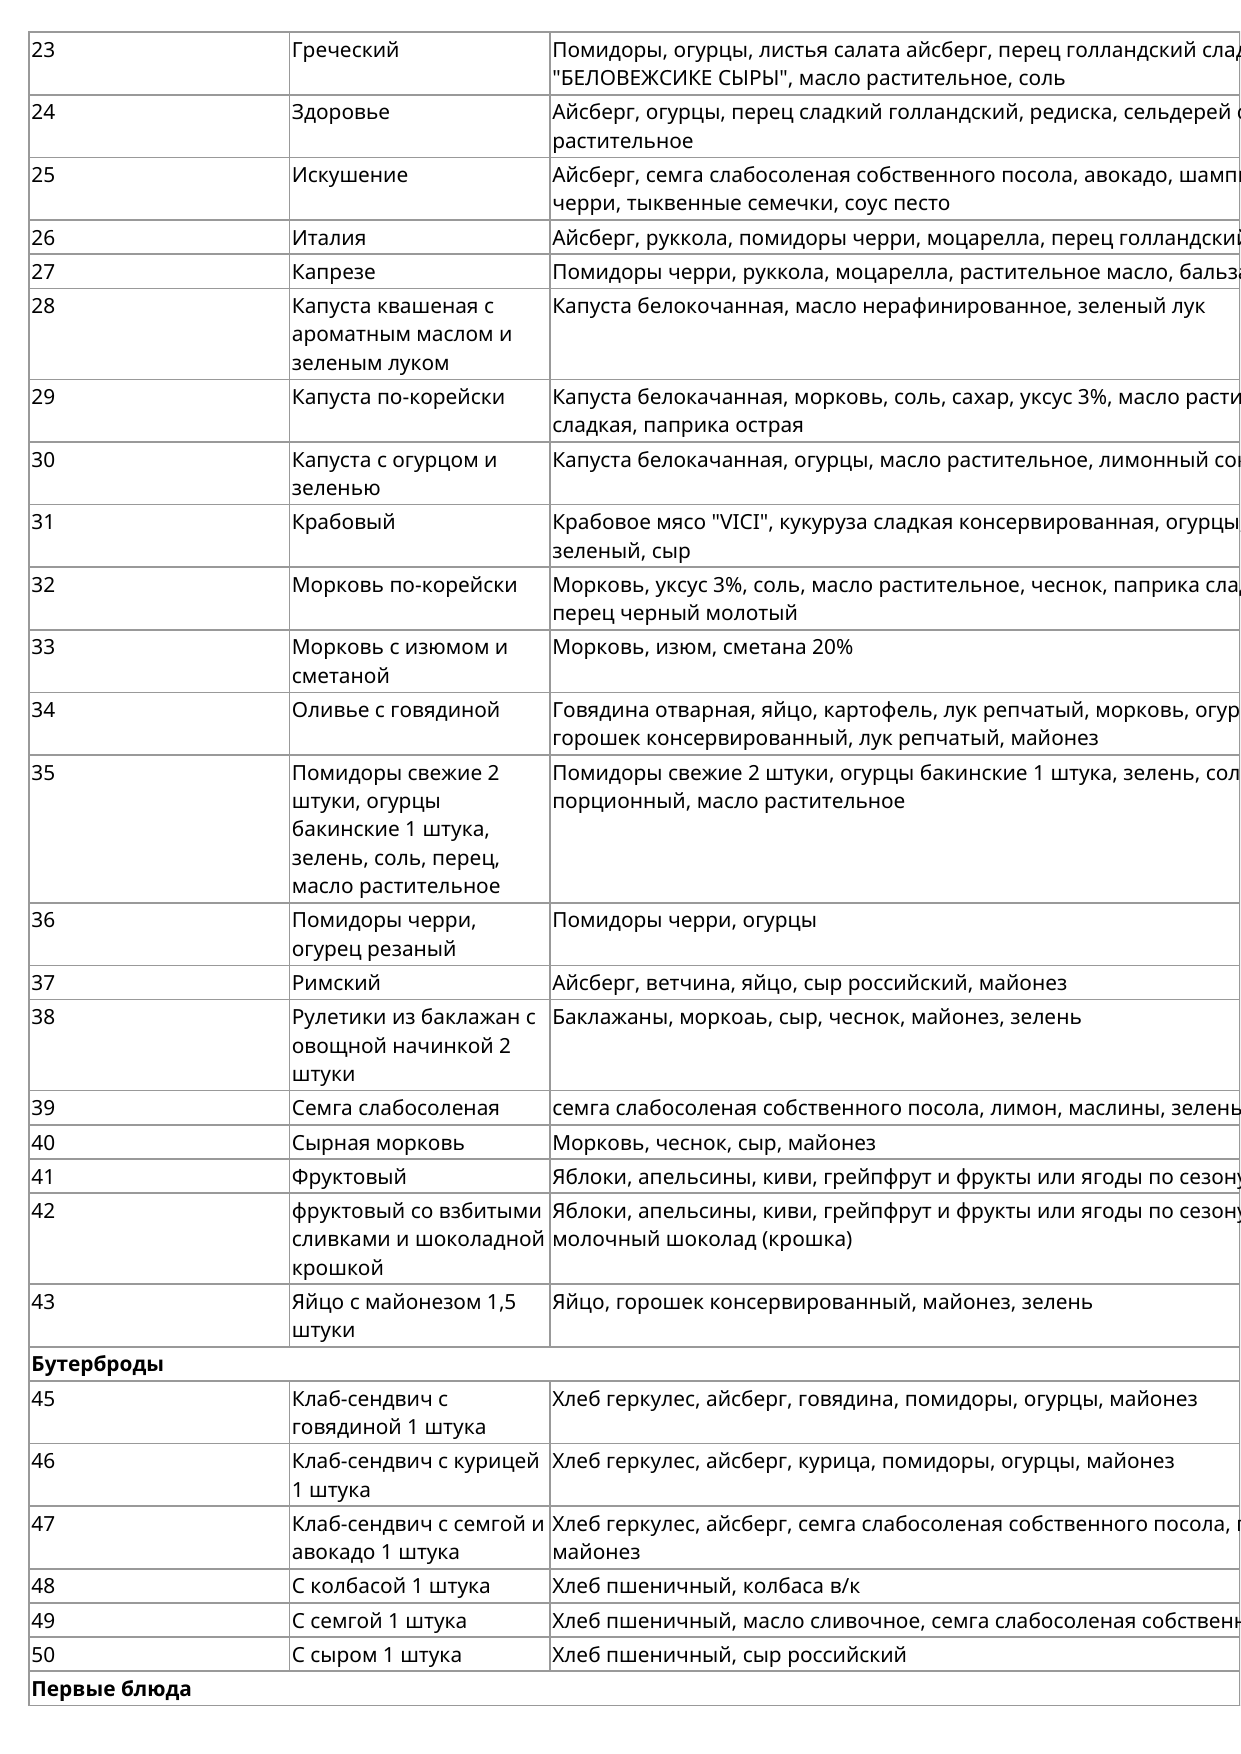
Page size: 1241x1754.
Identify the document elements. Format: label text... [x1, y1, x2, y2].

table_cell 37 [30, 966, 289, 999]
table_cell Оливье с говядиной [290, 693, 549, 754]
table_cell Капуста белокочанная, масло нерафинированное, зеленый лук [551, 289, 1239, 378]
table_cell 24 [30, 96, 289, 156]
table_cell 32 [30, 568, 289, 629]
table_cell Италия [290, 221, 549, 253]
table_cell 39 [30, 1091, 289, 1124]
table_cell Хлеб геркулес, айсберг, курица, помидоры, огурцы, майонез [551, 1444, 1239, 1505]
table_cell 30 [30, 443, 289, 504]
table_cell фруктовый со взбитыми сливками и шоколадной крошкой [290, 1194, 549, 1283]
table_cell 25 [30, 158, 289, 219]
table_cell Айсберг, ветчина, яйцо, сыр российский, майонез [551, 966, 1239, 999]
table_cell Айсберг, руккола, помидоры черри, моцарелла, перец голландский сладкий, огурцы, соус песто [551, 221, 1239, 253]
table_cell 45 [30, 1382, 289, 1443]
table_cell 27 [30, 255, 289, 287]
table_cell 35 [30, 756, 289, 902]
table_cell Греческий [290, 33, 549, 94]
table_cell Говядина отварная, яйцо, картофель, лук репчатый, морковь, огурцы соленые, огурцы свежие, горошек консервированный, лук репчатый, майонез [551, 693, 1239, 754]
table_cell С колбасой 1 штука [290, 1570, 549, 1602]
table_cell Искушение [290, 158, 549, 219]
table_cell Айсберг, семга слабосоленая собственного посола, авокадо, шампиньоны жареные, помидоры черри, тыквенные семечки, соус песто [551, 158, 1239, 219]
table_cell Капуста белокачанная, огурцы, масло растительное, лимонный сок, зелень [551, 443, 1239, 504]
table_cell Морковь, уксус 3%, соль, масло растительное, чеснок, паприка сладкая, паприка острая, кориандр, перец черный молотый [551, 568, 1239, 629]
table_cell 46 [30, 1444, 289, 1505]
table_cell Помидоры свежие 2 штуки, огурцы бакинские 1 штука, зелень, соль, перец, масло растительное [290, 756, 549, 902]
table_cell Клаб-сендвич с семгой и авокадо 1 штука [290, 1507, 549, 1568]
table_cell Фруктовый [290, 1160, 549, 1192]
table_cell Здоровье [290, 96, 549, 156]
table_cell Сырная морковь [290, 1126, 549, 1158]
table_cell Хлеб пшеничный, масло сливочное, семга слабосоленая собственного посола [551, 1604, 1239, 1636]
table_cell Капуста с огурцом и зеленью [290, 443, 549, 504]
table_cell Морковь с изюмом и сметаной [290, 631, 549, 691]
table_cell Клаб-сендвич с курицей 1 штука [290, 1444, 549, 1505]
table_cell 33 [30, 631, 289, 691]
table_cell Помидоры, огурцы, листья салата айсберг, перец голландский сладкий, маслины, брынза "БЕЛОВЕЖСИКЕ СЫРЫ", масло растительное, соль [551, 33, 1239, 94]
table_cell Римский [290, 966, 549, 999]
table_cell Капуста белокачанная, морковь, соль, сахар, уксус 3%, масло растительное, чеснок, паприка сладкая, паприка острая [551, 380, 1239, 441]
table_cell 50 [30, 1638, 289, 1670]
table_cell 29 [30, 380, 289, 441]
table_cell Клаб-сендвич с говядиной 1 штука [290, 1382, 549, 1443]
table_cell Крабовый [290, 505, 549, 566]
table_cell Рулетики из баклажан с овощной начинкой 2 штуки [290, 1000, 549, 1090]
table_cell Яйцо, горошек консервированный, майонез, зелень [551, 1285, 1239, 1346]
table_cell Айсберг, огурцы, перец сладкий голландский, редиска, сельдерей стебель, зелень, масло растительное [551, 96, 1239, 156]
table_cell 48 [30, 1570, 289, 1602]
table_cell Помидоры черри, руккола, моцарелла, растительное масло, бальзамический соус [551, 255, 1239, 287]
table_cell Семга слабосоленая [290, 1091, 549, 1124]
table_cell Помидоры черри, огурец резаный [290, 904, 549, 964]
table_cell 23 [30, 33, 289, 94]
table_cell 34 [30, 693, 289, 754]
table_cell Капрезе [290, 255, 549, 287]
table_cell С семгой 1 штука [290, 1604, 549, 1636]
table_cell Бутерброды [30, 1348, 1239, 1380]
table_cell 36 [30, 904, 289, 964]
table_cell Помидоры черри, огурцы [551, 904, 1239, 964]
table_cell Хлеб пшеничный, сыр российский [551, 1638, 1239, 1670]
table_cell Капуста квашеная с ароматным маслом и зеленым луком [290, 289, 549, 378]
table_cell 40 [30, 1126, 289, 1158]
table_cell С сыром 1 штука [290, 1638, 549, 1670]
table_cell Яйцо с майонезом 1,5 штуки [290, 1285, 549, 1346]
table_cell Первые блюда [30, 1672, 1239, 1704]
table_cell 42 [30, 1194, 289, 1283]
table_cell 31 [30, 505, 289, 566]
table_cell 49 [30, 1604, 289, 1636]
table_cell Морковь, изюм, сметана 20% [551, 631, 1239, 691]
table_cell 28 [30, 289, 289, 378]
table_cell Капуста по-корейски [290, 380, 549, 441]
table_cell Баклажаны, моркоаь, сыр, чеснок, майонез, зелень [551, 1000, 1239, 1090]
table_cell семга слабосоленая собственного посола, лимон, маслины, зелень [551, 1091, 1239, 1124]
table_cell Помидоры свежие 2 штуки, огурцы бакинские 1 штука, зелень, соль порционная, перец порционный, масло растительное [551, 756, 1239, 902]
table_cell Морковь, чеснок, сыр, майонез [551, 1126, 1239, 1158]
table_cell 26 [30, 221, 289, 253]
table_cell 38 [30, 1000, 289, 1090]
table_cell 41 [30, 1160, 289, 1192]
table_cell 47 [30, 1507, 289, 1568]
table_cell Крабовое мясо "VICI", кукуруза сладкая консервированная, огурцы, рис отварной, яйцо, лук зеленый, сыр [551, 505, 1239, 566]
table_cell Яблоки, апельсины, киви, грейпфрут и фрукты или ягоды по сезону [551, 1160, 1239, 1192]
table_cell Хлеб геркулес, айсберг, семга слабосоленая собственного посола, помидоры, огурцы, авокадо, майонез [551, 1507, 1239, 1568]
table_cell Морковь по-корейски [290, 568, 549, 629]
table_cell Хлеб геркулес, айсберг, говядина, помидоры, огурцы, майонез [551, 1382, 1239, 1443]
table_cell 43 [30, 1285, 289, 1346]
table_cell Хлеб пшеничный, колбаса в/к [551, 1570, 1239, 1602]
table_cell Яблоки, апельсины, киви, грейпфрут и фрукты или ягоды по сезону, взбитые сливки "Шантипак", молочный шоколад (крошка) [551, 1194, 1239, 1283]
